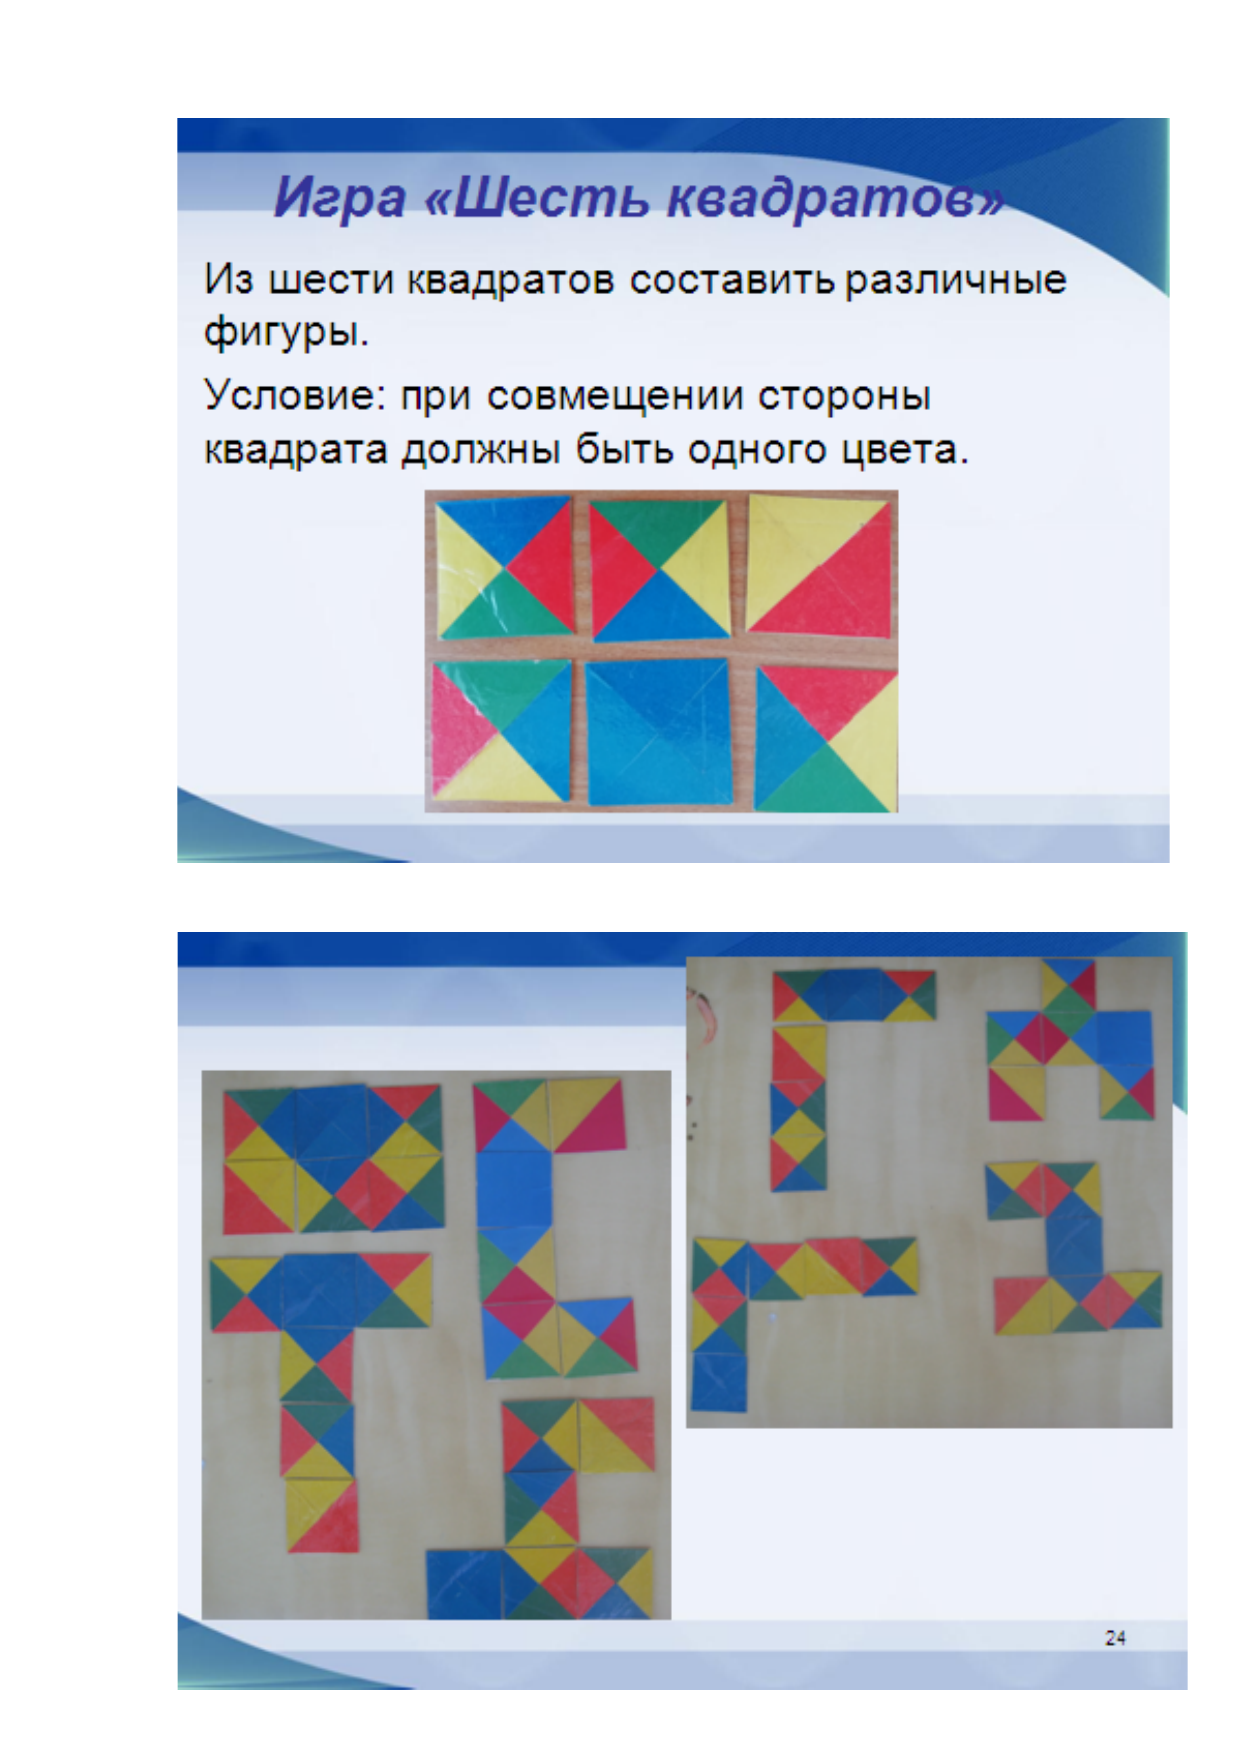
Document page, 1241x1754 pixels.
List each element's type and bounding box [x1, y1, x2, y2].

picture [177, 932, 1188, 1690]
picture [177, 118, 1170, 863]
